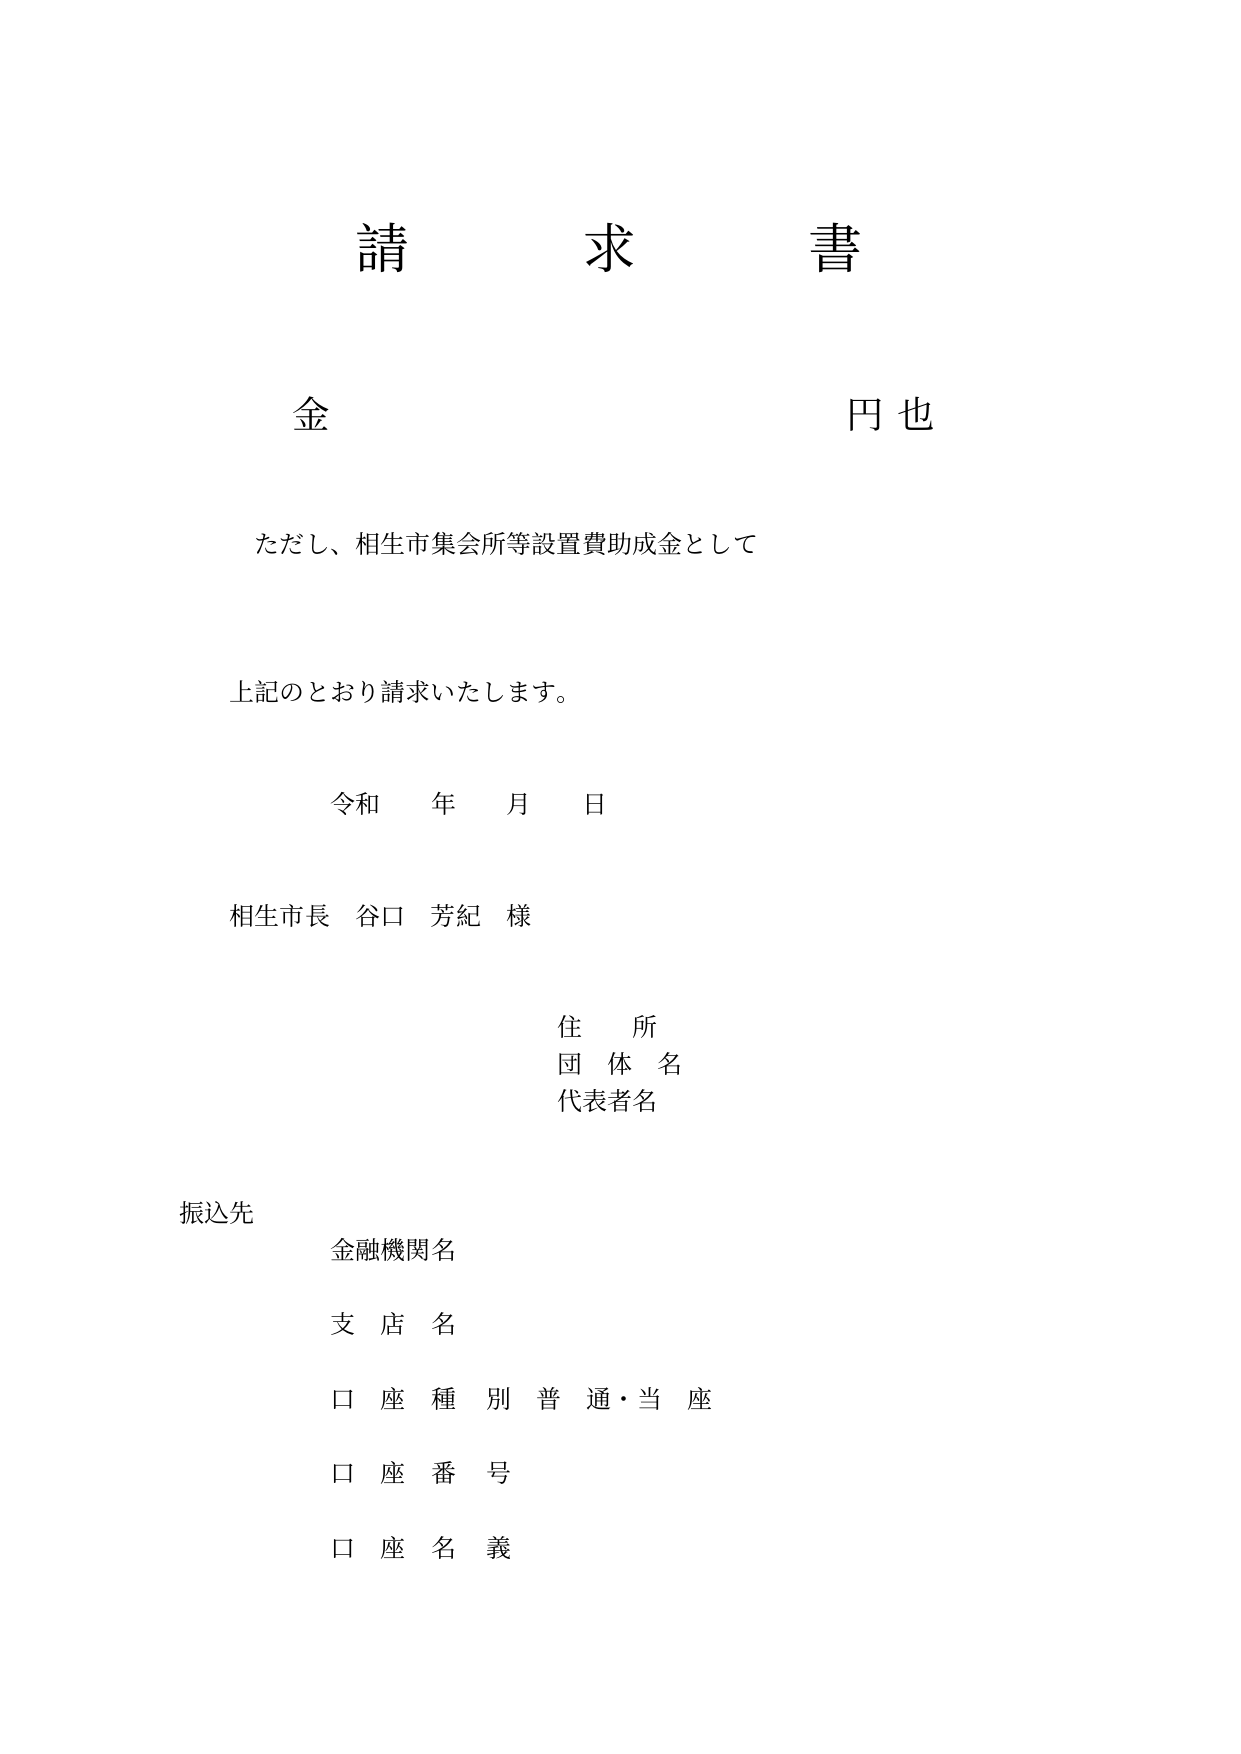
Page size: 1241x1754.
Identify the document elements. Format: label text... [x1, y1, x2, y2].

text 口座番号 [179, 1453, 1061, 1491]
text 口座種別 普 通・当 座 [179, 1379, 1061, 1416]
text 支 店 名 [179, 1304, 1061, 1342]
text 請 求 書 [179, 189, 1061, 301]
text ただし、相生市集会所等設置費助成金として [179, 524, 1061, 561]
text 代表者名 [179, 1081, 1061, 1119]
text 振込先 [179, 1193, 1061, 1230]
text 令和 年 月 日 [179, 784, 1061, 821]
text 上記のとおり請求いたします。 [179, 672, 1061, 709]
text 金融機関名 [179, 1230, 1061, 1267]
text 団 体 名 [179, 1044, 1061, 1081]
text 金 円也 [179, 375, 1061, 449]
text 口座名義 [179, 1528, 1061, 1565]
text 住 所 [179, 1007, 1061, 1044]
text 相生市長 谷口 芳紀 様 [179, 896, 1061, 933]
